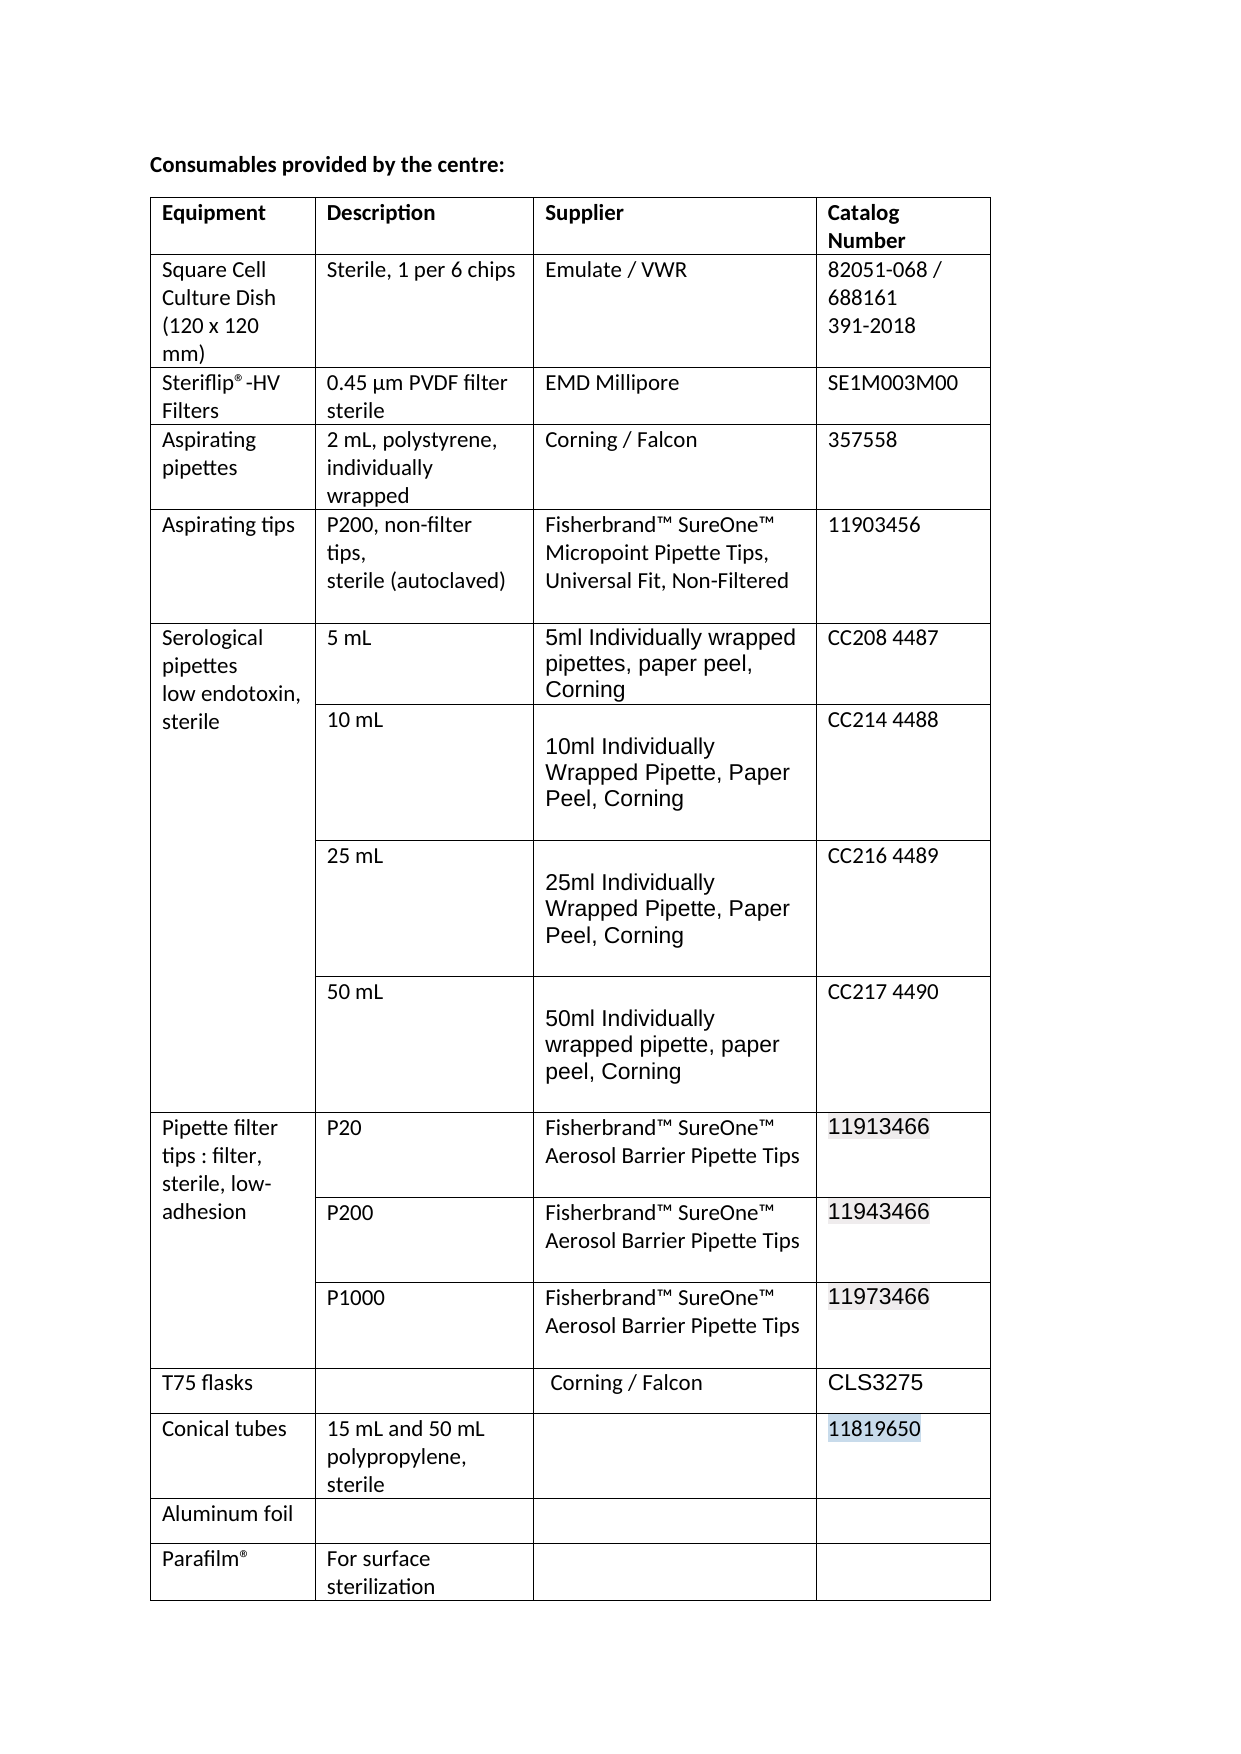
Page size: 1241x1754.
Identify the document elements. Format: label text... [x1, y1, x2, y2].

text Consumables provided by the centre: [150, 150, 1090, 178]
table_cell Corning / Falcon [534, 425, 816, 509]
table_cell Emulate / VWR [534, 255, 816, 367]
table_cell [316, 1369, 533, 1413]
table_cell Aspirating pipettes [151, 425, 315, 509]
table_cell 25 mL [316, 841, 533, 976]
table_cell Corning / Falcon [534, 1369, 816, 1413]
table_cell 2 mL, polystyrene, individually wrapped [316, 425, 533, 509]
table_header Equipment [151, 198, 315, 254]
table_cell 10 mL [316, 705, 533, 840]
table_cell CC214 4488 [817, 705, 990, 840]
table_cell Steriflip®-HV Filters [151, 368, 315, 424]
table_cell CLS3275 [817, 1369, 990, 1413]
table_cell 11903456 [817, 510, 990, 622]
table_cell P20 [316, 1113, 533, 1197]
table_cell Fisherbrand™ SureOne™ Aerosol Barrier Pipette Tips [534, 1198, 816, 1282]
table_cell 10ml Individually Wrapped Pipette, Paper Peel, Corning [534, 705, 816, 840]
table_cell 5ml Individually wrapped pipettes, paper peel, Corning [534, 624, 816, 704]
table_cell [534, 1544, 816, 1600]
table_cell 11819650 [817, 1414, 990, 1498]
table_cell For surface sterilization [316, 1544, 533, 1600]
table_cell [817, 1499, 990, 1543]
table_cell Pipette filter tips : filter, sterile, low-adhesion [151, 1113, 315, 1367]
table_cell 82051-068 / 688161 391-2018 [817, 255, 990, 367]
table_cell EMD Millipore [534, 368, 816, 424]
table_cell 357558 [817, 425, 990, 509]
table_cell 5 mL [316, 624, 533, 704]
table_cell 0.45 μm PVDF filter sterile [316, 368, 533, 424]
table_cell Aluminum foil [151, 1499, 315, 1543]
table_cell 50 mL [316, 977, 533, 1112]
table_cell P1000 [316, 1283, 533, 1367]
table_cell [534, 1499, 816, 1543]
table_cell Parafilm® [151, 1544, 315, 1600]
table_cell 50ml Individually wrapped pipette, paper peel, Corning [534, 977, 816, 1112]
table_cell CC217 4490 [817, 977, 990, 1112]
table_header Description [316, 198, 533, 254]
table_cell [316, 1499, 533, 1543]
table_cell T75 flasks [151, 1369, 315, 1413]
table_cell 11943466 [817, 1198, 990, 1282]
table_cell Fisherbrand™ SureOne™ Aerosol Barrier Pipette Tips [534, 1283, 816, 1367]
table_header Supplier [534, 198, 816, 254]
table_cell 25ml Individually Wrapped Pipette, Paper Peel, Corning [534, 841, 816, 976]
table_cell CC216 4489 [817, 841, 990, 976]
table_cell P200, non-filter tips, sterile (autoclaved) [316, 510, 533, 622]
table_cell SE1M003M00 [817, 368, 990, 424]
table_cell 15 mL and 50 mL polypropylene, sterile [316, 1414, 533, 1498]
table_cell [817, 1544, 990, 1600]
table_cell 11973466 [817, 1283, 990, 1367]
table_cell Sterile, 1 per 6 chips [316, 255, 533, 367]
table_cell 11913466 [817, 1113, 990, 1197]
table_cell P200 [316, 1198, 533, 1282]
table_cell Fisherbrand™ SureOne™ Aerosol Barrier Pipette Tips [534, 1113, 816, 1197]
table_cell [534, 1414, 816, 1498]
table_cell Aspirating tips [151, 510, 315, 622]
table_cell Serological pipettes low endotoxin, sterile [151, 624, 315, 1112]
table_cell Square Cell Culture Dish (120 x 120 mm) [151, 255, 315, 367]
table_cell CC208 4487 [817, 624, 990, 704]
table_cell Fisherbrand™ SureOne™ Micropoint Pipette Tips, Universal Fit, Non-Filtered [534, 510, 816, 622]
table_cell Conical tubes [151, 1414, 315, 1498]
table_header Catalog Number [817, 198, 990, 254]
